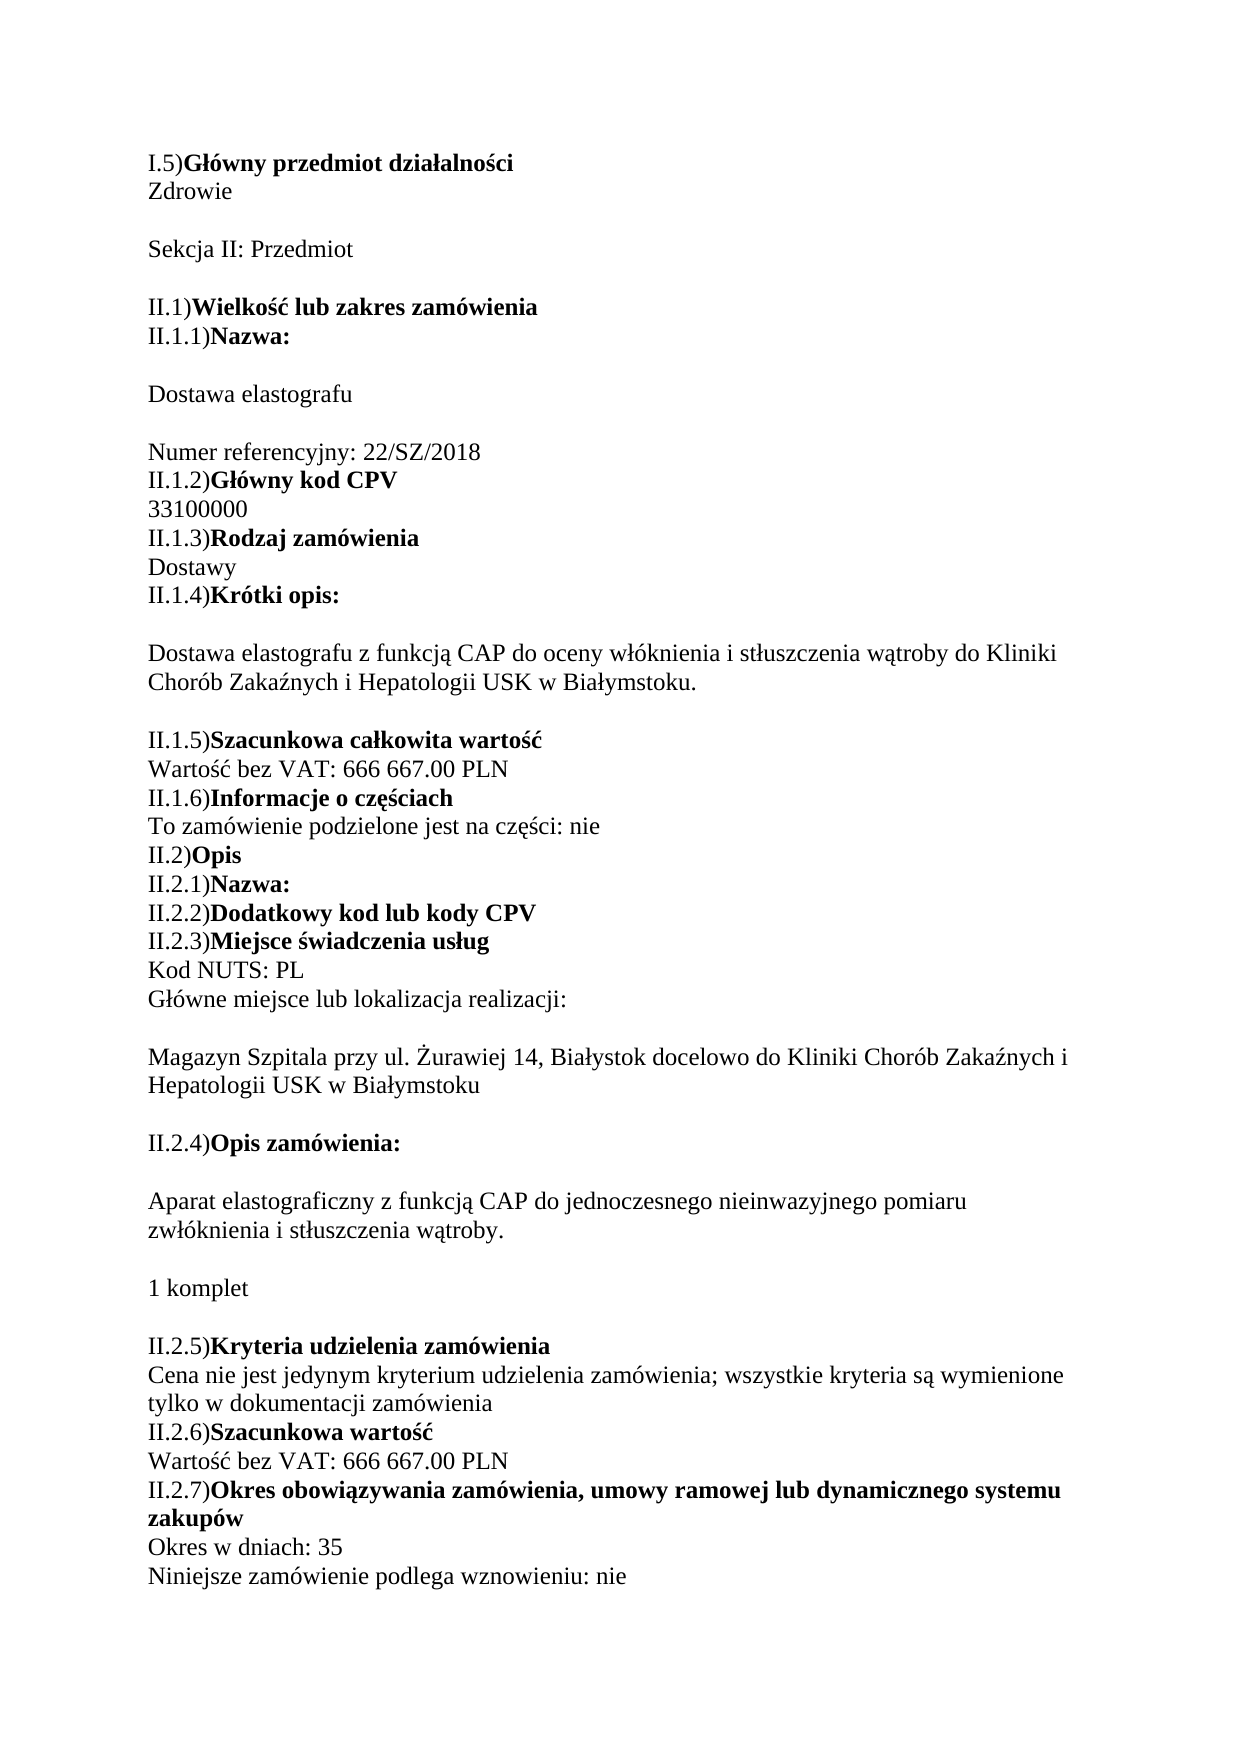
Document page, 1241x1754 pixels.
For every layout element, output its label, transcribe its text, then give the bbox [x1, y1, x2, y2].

text II.1.3)Rodzaj zamówienia [148, 523, 1093, 552]
text Numer referencyjny: 22/SZ/2018 [148, 437, 1093, 466]
text Zdrowie [148, 176, 1093, 205]
text Główne miejsce lub lokalizacja realizacji: [148, 984, 1093, 1013]
text I.5)Główny przedmiot działalności [148, 148, 1093, 176]
text Niniejsze zamówienie podlega wznowieniu: nie [148, 1561, 1093, 1590]
text II.1.5)Szacunkowa całkowita wartość [148, 725, 1093, 754]
text Dostawa elastografu z funkcją CAP do oceny włóknienia i stłuszczenia wątroby do Kliniki Chorób Zakaźnych i Hepatologii USK w Białymstoku. [148, 638, 1093, 696]
text Cena nie jest jedynym kryterium udzielenia zamówienia; wszystkie kryteria są wymienione tylko w dokumentacji zamówienia [148, 1360, 1093, 1417]
text 33100000 [148, 494, 1093, 523]
text Okres w dniach: 35 [148, 1532, 1093, 1561]
text 1 komplet [148, 1273, 1093, 1302]
text Aparat elastograficzny z funkcją CAP do jednoczesnego nieinwazyjnego pomiaru zwłóknienia i stłuszczenia wątroby. [148, 1186, 1093, 1244]
text To zamówienie podzielone jest na części: nie [148, 811, 1093, 840]
text II.2.1)Nazwa: [148, 869, 1093, 898]
text Wartość bez VAT: 666 667.00 PLN [148, 754, 1093, 783]
text II.2.4)Opis zamówienia: [148, 1128, 1093, 1157]
text II.1.4)Krótki opis: [148, 581, 1093, 609]
text Wartość bez VAT: 666 667.00 PLN [148, 1446, 1093, 1475]
text II.2.5)Kryteria udzielenia zamówienia [148, 1331, 1093, 1360]
text II.2)Opis [148, 840, 1093, 869]
text II.2.2)Dodatkowy kod lub kody CPV [148, 898, 1093, 926]
text II.1.6)Informacje o częściach [148, 783, 1093, 811]
text II.1.2)Główny kod CPV [148, 466, 1093, 494]
text Sekcja II: Przedmiot [148, 234, 1093, 263]
text II.1.1)Nazwa: [148, 321, 1093, 350]
text Magazyn Szpitala przy ul. Żurawiej 14, Białystok docelowo do Kliniki Chorób Zakaźnych i Hepatologii USK w Białymstoku [148, 1042, 1093, 1099]
text II.2.6)Szacunkowa wartość [148, 1417, 1093, 1446]
text Dostawy [148, 552, 1093, 581]
text Kod NUTS: PL [148, 955, 1093, 984]
text II.2.7)Okres obowiązywania zamówienia, umowy ramowej lub dynamicznego systemu zakupów [148, 1475, 1093, 1532]
text II.1)Wielkość lub zakres zamówienia [148, 292, 1093, 321]
text II.2.3)Miejsce świadczenia usług [148, 926, 1093, 955]
text Dostawa elastografu [148, 379, 1093, 408]
